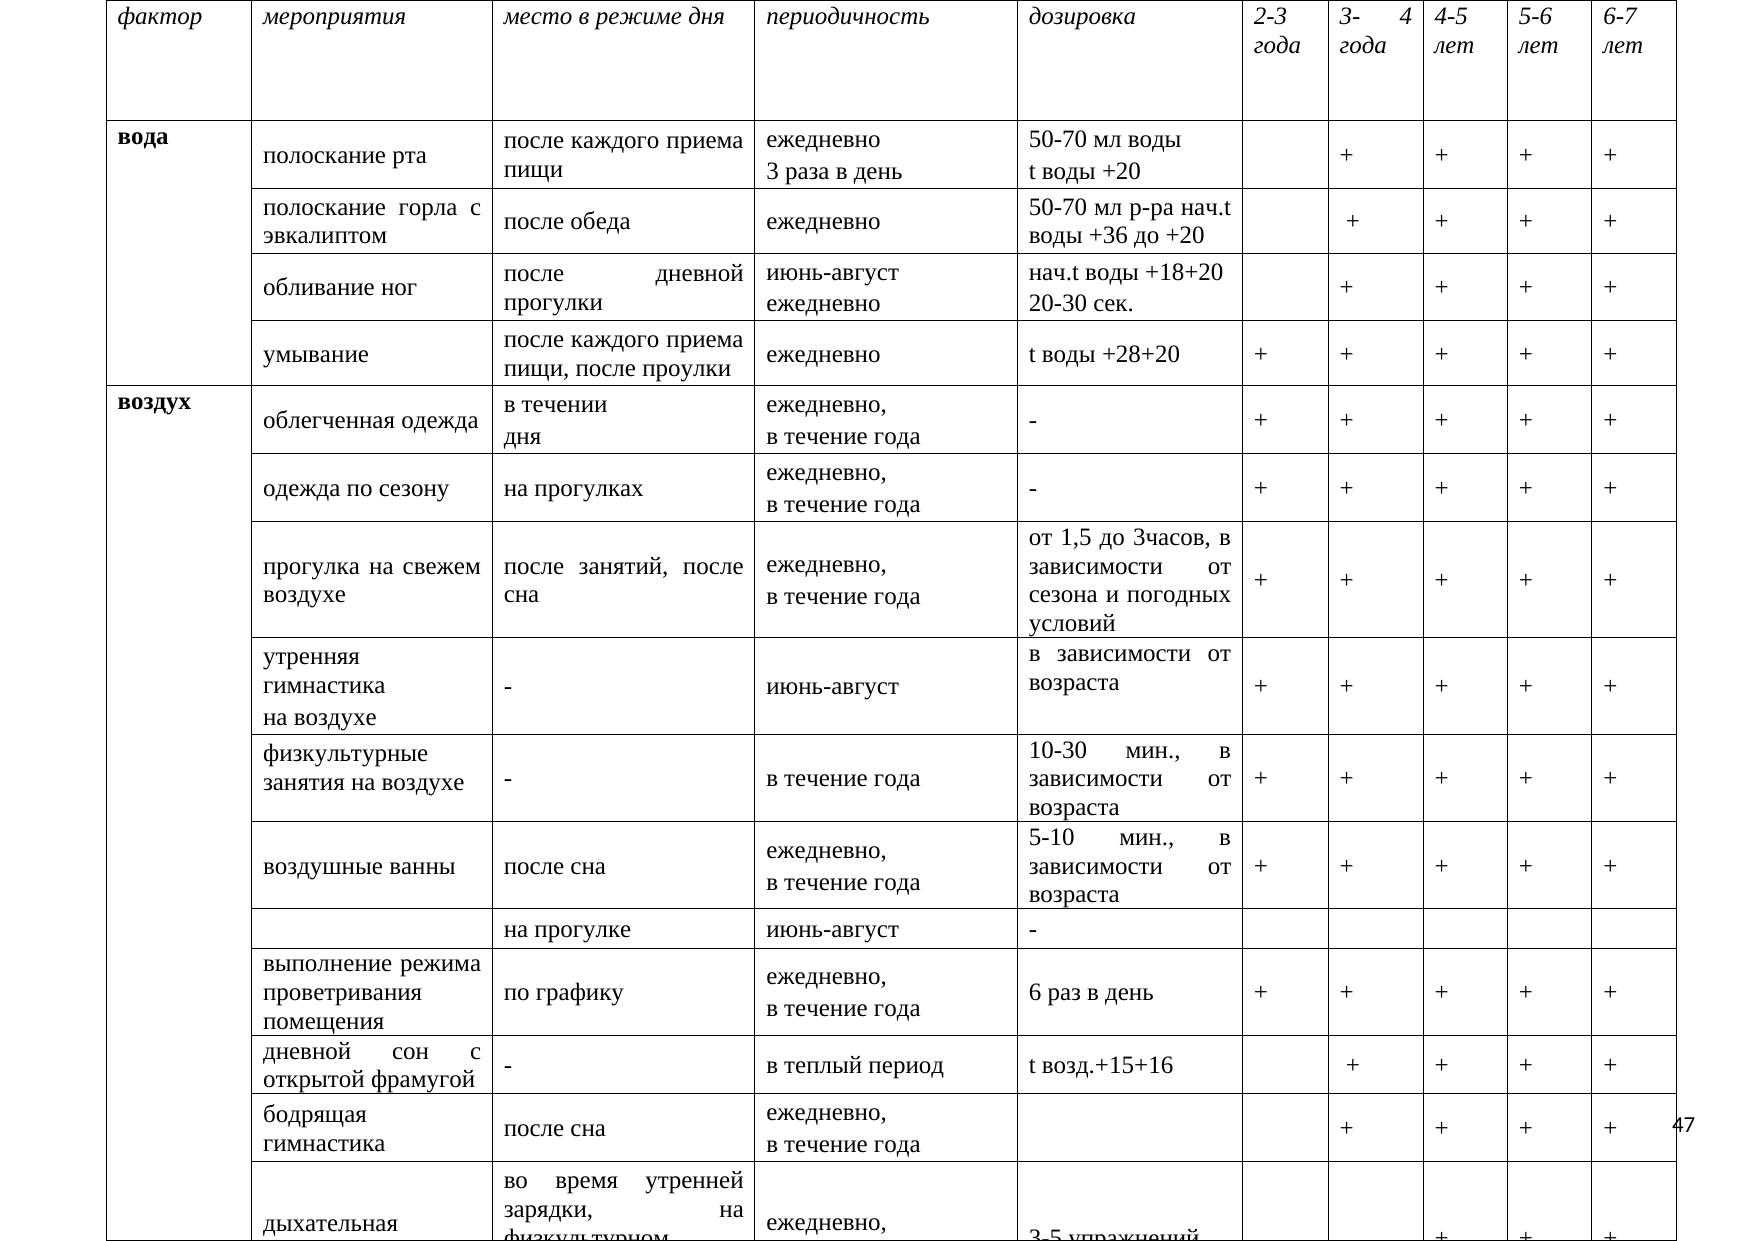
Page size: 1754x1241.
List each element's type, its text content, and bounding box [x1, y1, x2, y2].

table_cell + [1424, 1162, 1507, 1240]
table_cell после сна [493, 1094, 754, 1161]
table_cell [1243, 1162, 1328, 1240]
table_cell в зависимости от возраста [1018, 638, 1242, 734]
table_cell + [1424, 254, 1507, 320]
table_cell после сна [493, 822, 754, 908]
table_cell + [1329, 638, 1423, 734]
table_cell + [1592, 454, 1676, 521]
table_cell + [1329, 735, 1423, 821]
table_cell + [1592, 1162, 1676, 1240]
table_cell + [1508, 822, 1591, 908]
table_cell 3-5 упражнений [1018, 1162, 1242, 1240]
table_header 2-3 года [1243, 1, 1328, 120]
table_cell + [1592, 522, 1676, 637]
table_cell 6 раз в день [1018, 949, 1242, 1035]
table_cell + [1243, 386, 1328, 453]
table_cell ежедневно, в течение года [755, 949, 1017, 1035]
table_cell одежда по сезону [252, 454, 492, 521]
table_cell + [1424, 1036, 1507, 1093]
table_cell + [1424, 522, 1507, 637]
table_cell + [1329, 1036, 1423, 1093]
table_cell - [1018, 454, 1242, 521]
table_header фактор [107, 1, 251, 120]
table_cell полоскание рта [252, 121, 492, 188]
table_header дозировка [1018, 1, 1242, 120]
table_cell + [1592, 386, 1676, 453]
table_cell + [1508, 254, 1591, 320]
table_cell + [1508, 454, 1591, 521]
table_cell + [1329, 522, 1423, 637]
table_cell + [1592, 1036, 1676, 1093]
table_cell + [1508, 1036, 1591, 1093]
table_cell обливание ног [252, 254, 492, 320]
table_cell после обеда [493, 189, 754, 252]
table_cell [1329, 909, 1423, 947]
table_cell нач.t воды +18+20 20-30 сек. [1018, 254, 1242, 320]
table_cell + [1508, 638, 1591, 734]
table_cell + [1424, 638, 1507, 734]
table_cell + [1508, 1094, 1591, 1161]
table_cell утренняя гимнастика на воздухе [252, 638, 492, 734]
table_cell [1243, 1036, 1328, 1093]
table_cell + [1424, 121, 1507, 188]
table_cell умывание [252, 321, 492, 385]
table_cell + [1592, 735, 1676, 821]
table_cell после занятий, после сна [493, 522, 754, 637]
table_cell + [1243, 321, 1328, 385]
table_header 4-5 лет [1424, 1, 1507, 120]
table_cell t воды +28+20 [1018, 321, 1242, 385]
table_cell 50-70 мл воды t воды +20 [1018, 121, 1242, 188]
table_cell [1243, 121, 1328, 188]
table_cell июнь-август [755, 638, 1017, 734]
table_cell + [1243, 522, 1328, 637]
table_cell физкультурные занятия на воздухе [252, 735, 492, 821]
table_cell [1592, 909, 1676, 947]
table_cell [1329, 1162, 1423, 1240]
table_cell ежедневно, в течение года [755, 1162, 1017, 1240]
table_cell + [1592, 189, 1676, 252]
table_cell + [1508, 949, 1591, 1035]
table_cell после дневной прогулки [493, 254, 754, 320]
table_cell выполнение режима проветривания помещения [252, 949, 492, 1035]
table_cell + [1592, 822, 1676, 908]
table_cell + [1329, 189, 1423, 252]
table_cell ежедневно, в течение года [755, 454, 1017, 521]
table_cell + [1243, 638, 1328, 734]
table_cell в течение года [755, 735, 1017, 821]
table_cell прогулка на свежем воздухе [252, 522, 492, 637]
table_cell июнь-август [755, 909, 1017, 947]
table_cell [1424, 909, 1507, 947]
table_cell [252, 909, 492, 947]
table_cell + [1424, 822, 1507, 908]
table_cell + [1243, 454, 1328, 521]
table_cell облегченная одежда [252, 386, 492, 453]
table_cell + [1592, 949, 1676, 1035]
table_cell на прогулках [493, 454, 754, 521]
table_cell дыхательная гимнастика [252, 1162, 492, 1240]
table_cell 5-10 мин., в зависимости от возраста [1018, 822, 1242, 908]
table_cell после каждого приема пищи [493, 121, 754, 188]
table_cell + [1329, 321, 1423, 385]
table_cell + [1329, 1094, 1423, 1161]
table_cell бодрящая гимнастика [252, 1094, 492, 1161]
table_cell в теплый период [755, 1036, 1017, 1093]
table_cell [1243, 909, 1328, 947]
table_cell - [493, 1036, 754, 1093]
table_cell дневной сон с открытой фрамугой [252, 1036, 492, 1093]
table_cell + [1508, 522, 1591, 637]
table_cell + [1243, 735, 1328, 821]
table_cell + [1424, 949, 1507, 1035]
table_cell ежедневно [755, 189, 1017, 252]
table_cell + [1243, 949, 1328, 1035]
table_header мероприятия [252, 1, 492, 120]
table_cell + [1329, 386, 1423, 453]
table_cell [1243, 1094, 1328, 1161]
table_cell + [1508, 1162, 1591, 1240]
table_cell + [1592, 321, 1676, 385]
table_cell t возд.+15+16 [1018, 1036, 1242, 1093]
table_cell ежедневно [755, 321, 1017, 385]
table_cell + [1508, 386, 1591, 453]
table_cell воздушные ванны [252, 822, 492, 908]
table_cell + [1424, 321, 1507, 385]
table_cell + [1424, 386, 1507, 453]
table_cell + [1329, 949, 1423, 1035]
table_cell + [1508, 735, 1591, 821]
table_header 3- 4 года [1329, 1, 1423, 120]
table_cell + [1592, 254, 1676, 320]
table_cell на прогулке [493, 909, 754, 947]
table_cell + [1592, 1094, 1676, 1161]
table_header 5-6 лет [1508, 1, 1591, 120]
table_cell + [1329, 822, 1423, 908]
table_header место в режиме дня [493, 1, 754, 120]
table_cell [1508, 909, 1591, 947]
table_cell 50-70 мл р-ра нач.t воды +36 до +20 [1018, 189, 1242, 252]
table_cell после каждого приема пищи, после проулки [493, 321, 754, 385]
table_cell ежедневно 3 раза в день [755, 121, 1017, 188]
table_cell + [1592, 121, 1676, 188]
table_cell + [1424, 189, 1507, 252]
table_cell + [1329, 454, 1423, 521]
table_cell во время утренней зарядки, на физкультурном занятии, на прогулке, после сна [493, 1162, 754, 1240]
table_cell + [1424, 1094, 1507, 1161]
table_cell [1018, 1094, 1242, 1161]
table_cell - [493, 735, 754, 821]
table_header 6-7 лет [1592, 1, 1676, 120]
table_cell ежедневно, в течение года [755, 522, 1017, 637]
table_cell по графику [493, 949, 754, 1035]
table_cell + [1508, 321, 1591, 385]
table_cell + [1243, 822, 1328, 908]
table_cell ежедневно, в течение года [755, 1094, 1017, 1161]
table_cell - [1018, 386, 1242, 453]
table_cell + [1424, 735, 1507, 821]
table_cell - [1018, 909, 1242, 947]
table_cell в течении дня [493, 386, 754, 453]
table_cell полоскание горла с эвкалиптом [252, 189, 492, 252]
table_header периодичность [755, 1, 1017, 120]
table_cell воздух [107, 386, 251, 1240]
table_cell ежедневно, в течение года [755, 822, 1017, 908]
table_cell июнь-август ежедневно [755, 254, 1017, 320]
table_cell [1243, 254, 1328, 320]
table_cell [1243, 189, 1328, 252]
table_cell + [1424, 454, 1507, 521]
table_cell от 1,5 до 3часов, в зависимости от сезона и погодных условий [1018, 522, 1242, 637]
table_cell + [1508, 189, 1591, 252]
table_cell + [1329, 254, 1423, 320]
table_cell - [493, 638, 754, 734]
table_cell вода [107, 121, 251, 385]
table_cell ежедневно, в течение года [755, 386, 1017, 453]
table_cell 10-30 мин., в зависимости от возраста [1018, 735, 1242, 821]
table_cell + [1592, 638, 1676, 734]
table_cell + [1508, 121, 1591, 188]
table_cell + [1329, 121, 1423, 188]
